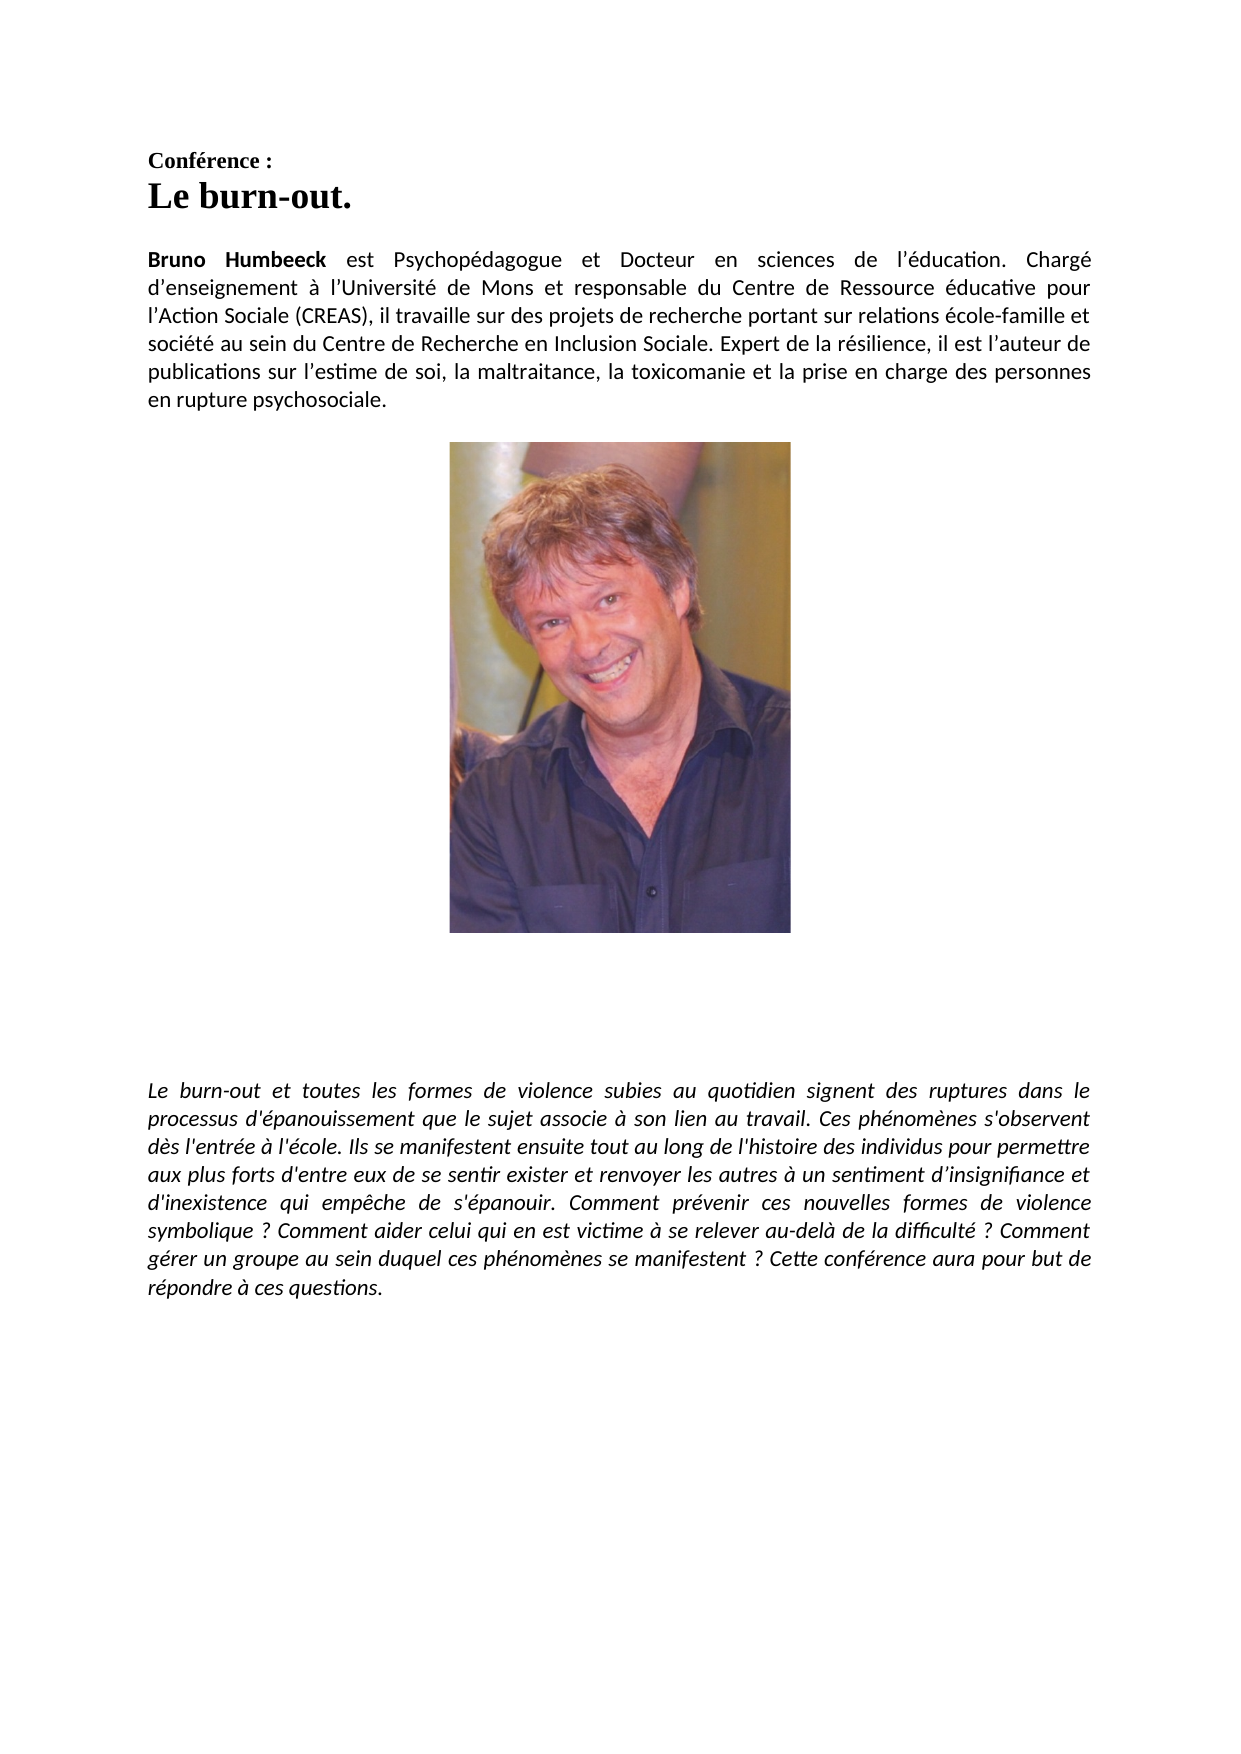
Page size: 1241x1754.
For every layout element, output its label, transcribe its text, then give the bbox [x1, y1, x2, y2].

picture [449, 442, 791, 933]
text Bruno Humbeeck est Psychopédagogue et Docteur en sciences de l’éducation. Chargé d’enseignement à l’Université de Mons et responsable du Centre de Ressource éducative pour l’Action Sociale (CREAS), il travaille sur des projets de recherche portant sur relations école-famille et société au sein du Centre de Recherche en Inclusion Sociale. Expert de la résilience, il est l’auteur de publications sur l’estime de soi, la maltraitance, la toxicomanie et la prise en charge des personnes en rupture psychosociale. [148, 245, 1093, 413]
text Le burn-out. [148, 174, 1093, 245]
text Le burn-out et toutes les formes de violence subies au quotidien signent des ruptures dans le processus d'épanouissement que le sujet associe à son lien au travail. Ces phénomènes s'observent dès l'entrée à l'école. Ils se manifestent ensuite tout au long de l'histoire des individus pour permettre aux plus forts d'entre eux de se sentir exister et renvoyer les autres à un sentiment d’insignifiance et d'inexistence qui empêche de s'épanouir. Comment prévenir ces nouvelles formes de violence symbolique ? Comment aider celui qui en est victime à se relever au-delà de la difficulté ? Comment gérer un groupe au sein duquel ces phénomènes se manifestent ? Cette conférence aura pour but de répondre à ces questions. [148, 1076, 1093, 1301]
text Conférence : [148, 148, 1093, 174]
